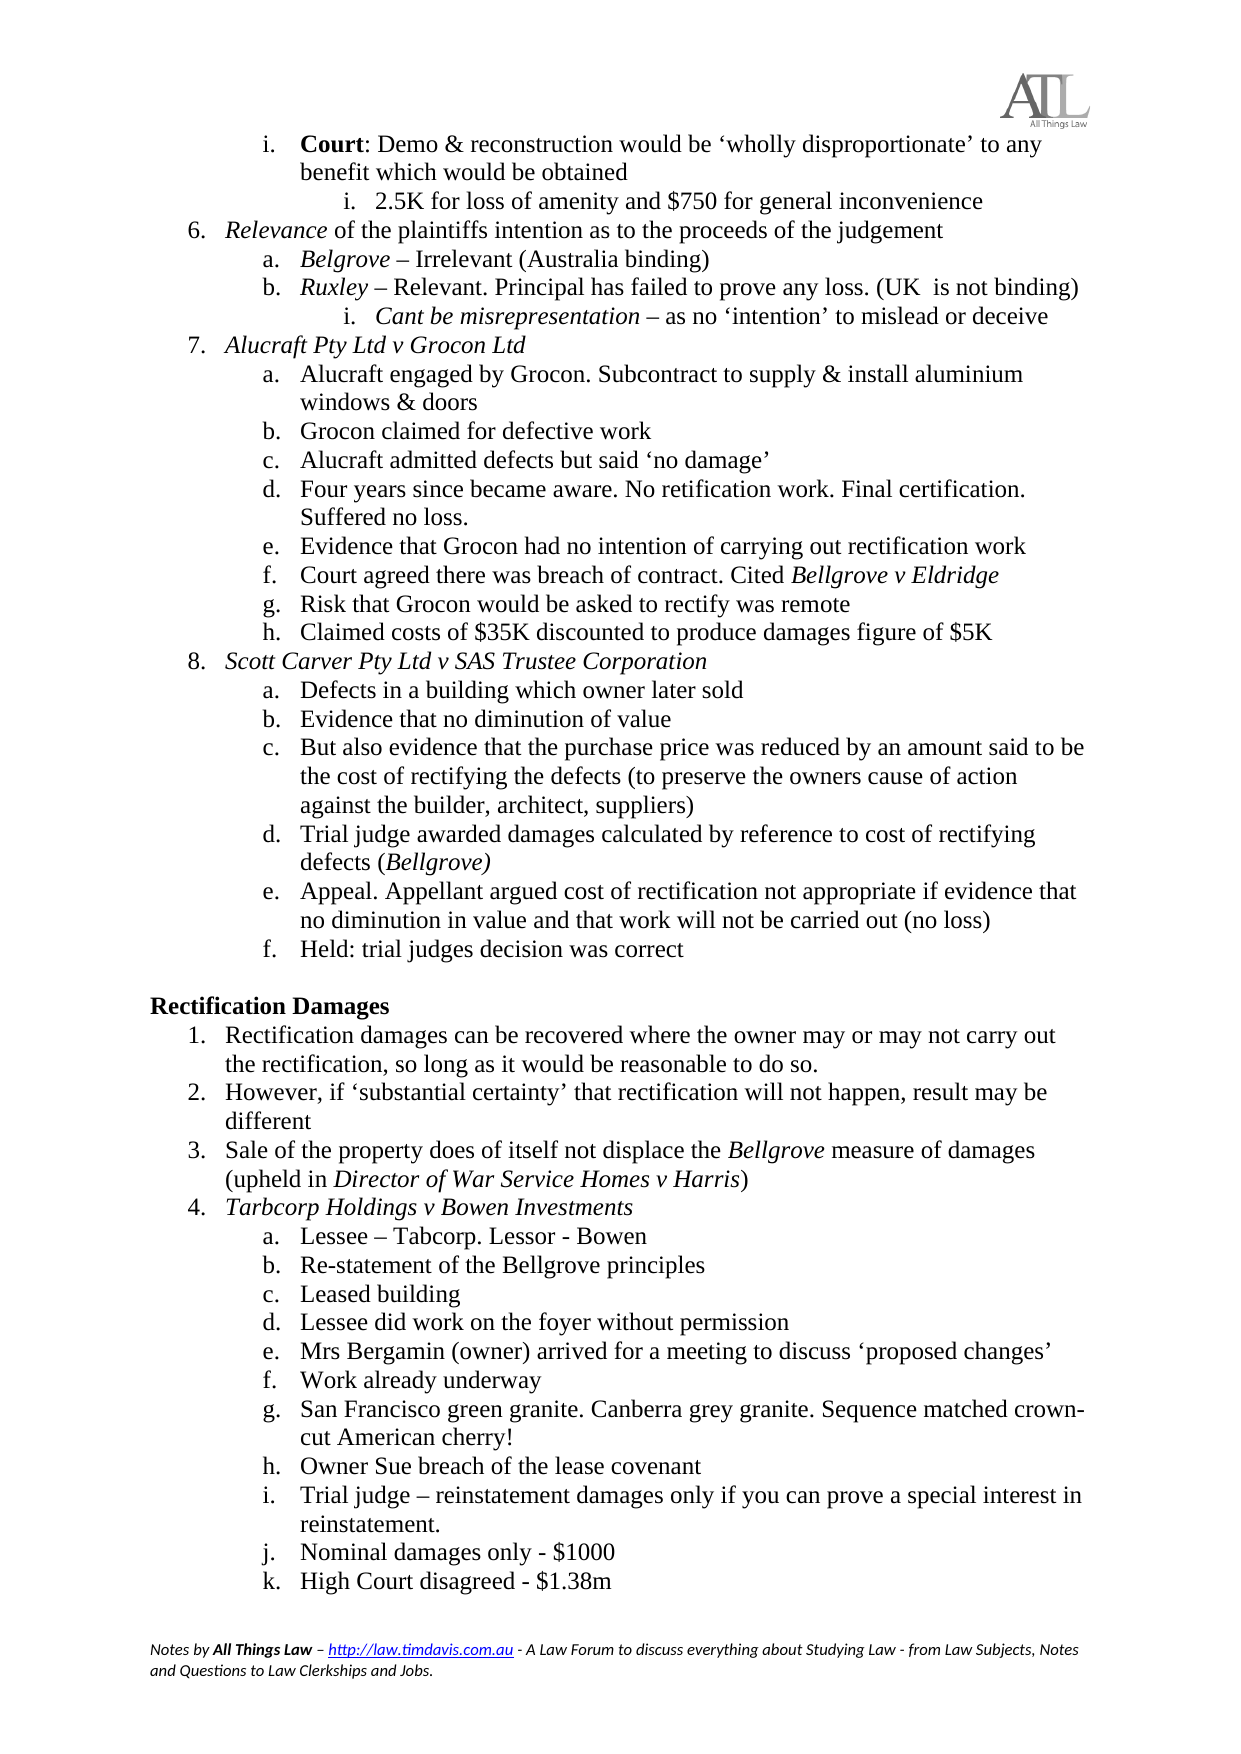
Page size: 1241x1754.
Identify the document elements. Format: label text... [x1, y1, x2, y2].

list Four years since became aware. No retification work. Final certification. Suffered no loss. [262, 474, 1090, 531]
list Leased building [262, 1279, 1090, 1307]
list Relevance of the plaintiffs intention as to the proceeds of the judgement [187, 215, 1090, 244]
list Trial judge – reinstatement damages only if you can prove a special interest in reinstatement. [262, 1480, 1090, 1537]
list Claimed costs of $35K discounted to produce damages figure of $5K [262, 617, 1090, 646]
list Held: trial judges decision was correct [262, 934, 1090, 962]
list Re-statement of the Bellgrove principles [262, 1250, 1090, 1279]
list Work already underway [262, 1365, 1090, 1394]
list Rectification damages can be recovered where the owner may or may not carry out the rectification, so long as it would be reasonable to do so. [187, 1020, 1090, 1077]
list Belgrove – Irrelevant (Australia binding) [262, 244, 1090, 272]
list Lessee did work on the foyer without permission [262, 1307, 1090, 1336]
list Risk that Grocon would be asked to rectify was remote [262, 589, 1090, 617]
list 2.5K for loss of amenity and $750 for general inconvenience [356, 186, 1090, 215]
list Alucraft engaged by Grocon. Subcontract to supply & install aluminium windows & doors [262, 359, 1090, 416]
list Scott Carver Pty Ltd v SAS Trustee Corporation [187, 646, 1090, 675]
list Alucraft admitted defects but said ‘no damage’ [262, 445, 1090, 474]
list Alucraft Pty Ltd v Grocon Ltd [187, 330, 1090, 359]
list Court agreed there was breach of contract. Cited Bellgrove v Eldridge [262, 560, 1090, 589]
list Ruxley – Relevant. Principal has failed to prove any loss. (UK is not binding) [262, 272, 1090, 301]
list Defects in a building which owner later sold [262, 675, 1090, 704]
list Court: Demo & reconstruction would be ‘wholly disproportionate’ to any benefit which would be obtained [262, 129, 1090, 186]
list Lessee – Tabcorp. Lessor - Bowen [262, 1221, 1090, 1250]
list Owner Sue breach of the lease covenant [262, 1451, 1090, 1480]
list Trial judge awarded damages calculated by reference to cost of rectifying defects (Bellgrove) [262, 819, 1090, 876]
list San Francisco green granite. Canberra grey granite. Sequence matched crown-cut American cherry! [262, 1394, 1090, 1451]
list But also evidence that the purchase price was reduced by an amount said to be the cost of rectifying the defects (to preserve the owners cause of action against the builder, architect, suppliers) [262, 732, 1090, 819]
list High Court disagreed - $1.38m [262, 1566, 1090, 1595]
list Nominal damages only - $1000 [262, 1537, 1090, 1566]
list Appeal. Appellant argued cost of rectification not appropriate if evidence that no diminution in value and that work will not be carried out (no loss) [262, 876, 1090, 934]
text Rectification Damages [150, 991, 1090, 1020]
list Evidence that Grocon had no intention of carrying out rectification work [262, 531, 1090, 560]
list Cant be misrepresentation – as no ‘intention’ to mislead or deceive [356, 301, 1090, 330]
picture [1000, 73, 1091, 129]
list Evidence that no diminution of value [262, 704, 1090, 732]
list However, if ‘substantial certainty’ that rectification will not happen, result may be different [187, 1077, 1090, 1135]
list Grocon claimed for defective work [262, 416, 1090, 445]
list Sale of the property does of itself not displace the Bellgrove measure of damages (upheld in Director of War Service Homes v Harris) [187, 1135, 1090, 1192]
list Tarbcorp Holdings v Bowen Investments [187, 1192, 1090, 1221]
list Mrs Bergamin (owner) arrived for a meeting to discuss ‘proposed changes’ [262, 1336, 1090, 1365]
